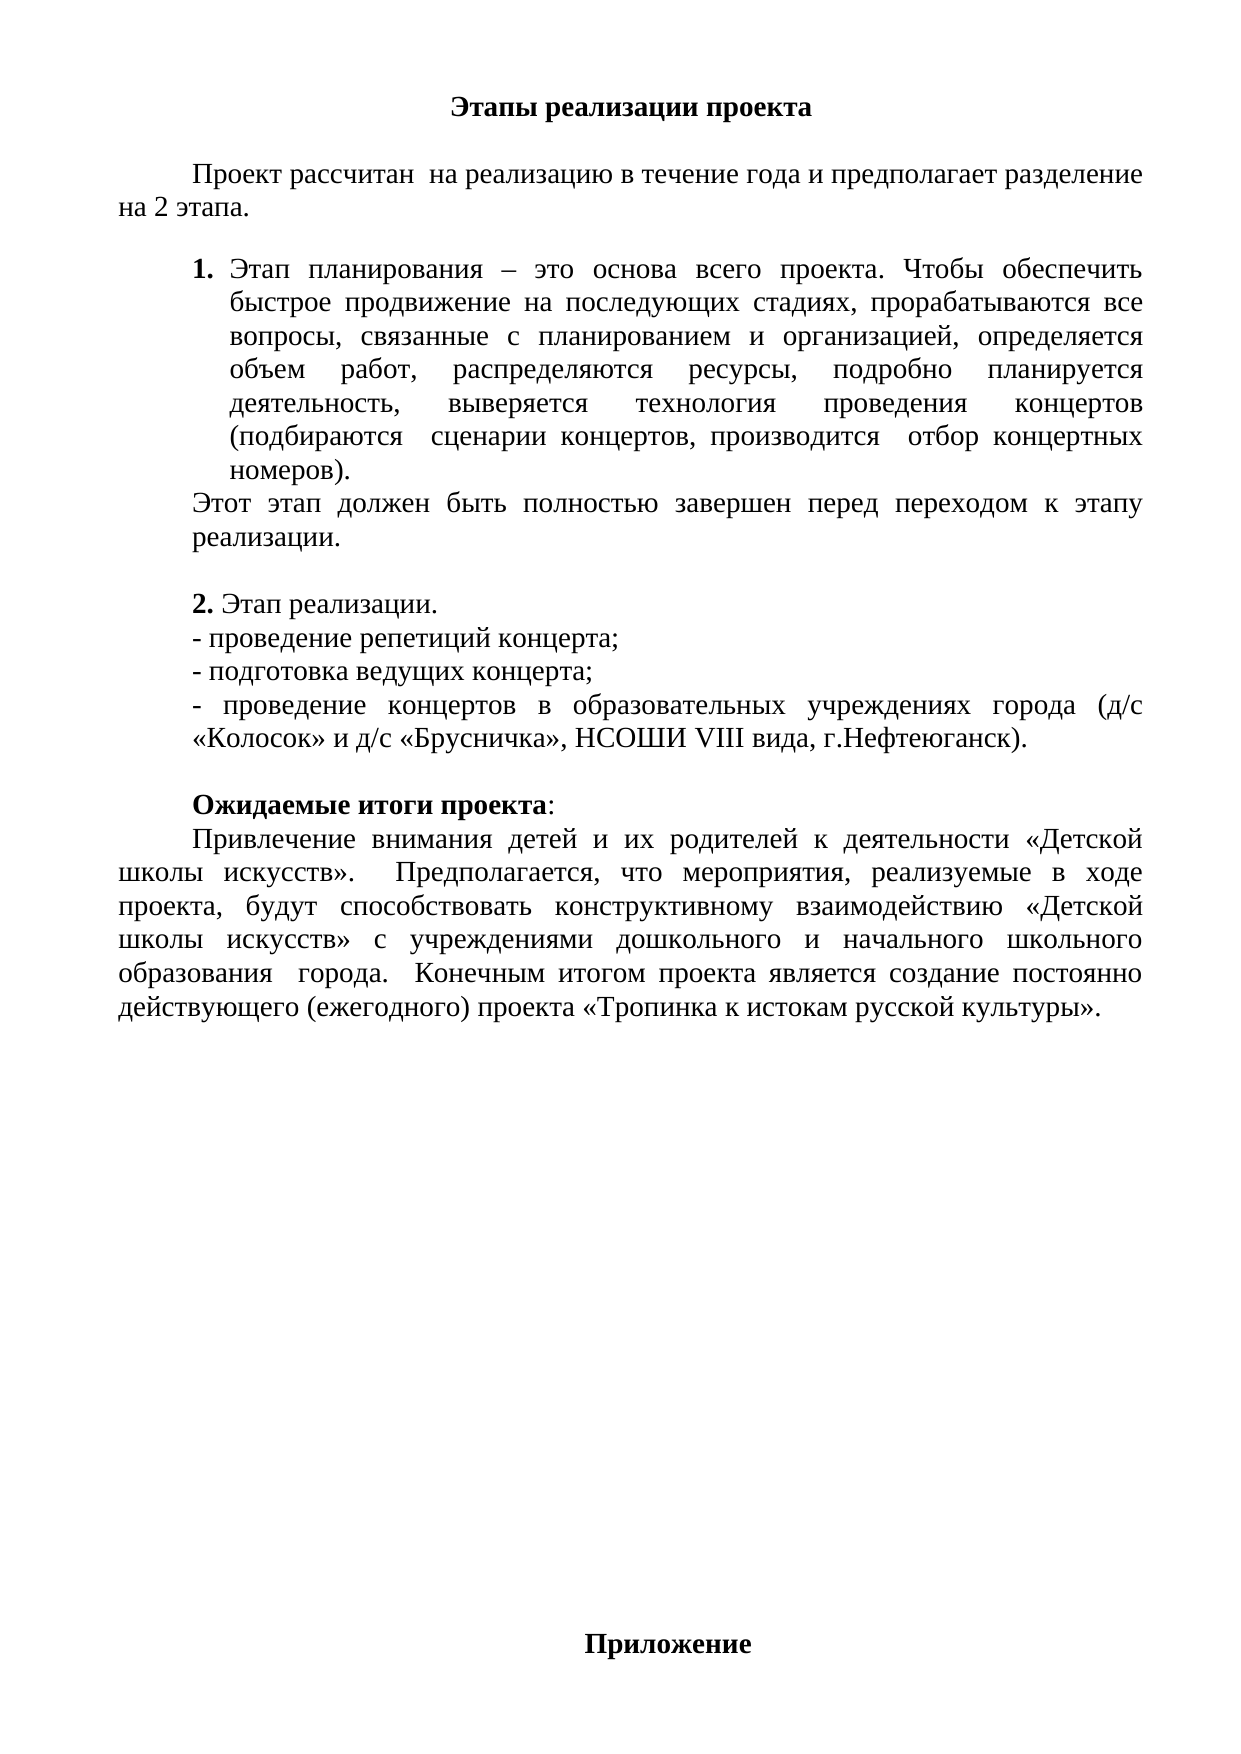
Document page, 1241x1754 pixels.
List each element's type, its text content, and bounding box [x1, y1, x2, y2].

text 2. Этап реализации. [118, 586, 1144, 620]
text Проект рассчитан на реализацию в течение года и предполагает разделение на 2 этапа. [118, 156, 1144, 223]
text - проведение репетиций концерта; [118, 620, 1144, 653]
text Этапы реализации проекта [118, 89, 1144, 122]
text Ожидаемые итоги проекта: [118, 787, 1144, 821]
text Этот этап должен быть полностью завершен перед переходом к этапу реализации. [192, 486, 1144, 553]
text - подготовка ведущих концерта; [118, 653, 1144, 687]
list Этап планирования – это основа всего проекта. Чтобы обеспечить быстрое продвижение на последующих стадиях, прорабатываются все вопросы, связанные с планированием и организацией, определяется объем работ, распределяются ресурсы, подробно планируется деятельность, выверяется технология проведения концертов (подбираются сценарии концертов, производится отбор концертных номеров). [192, 251, 1144, 486]
text Привлечение внимания детей и их родителей к деятельности «Детской школы искусств». Предполагается, что мероприятия, реализуемые в ходе проекта, будут способствовать конструктивному взаимодействию «Детской школы искусств» с учреждениями дошкольного и начального школьного образования города. Конечным итогом проекта является создание постоянно действующего (ежегодного) проекта «Тропинка к истокам русской культуры». [118, 821, 1144, 1022]
text - проведение концертов в образовательных учреждениях города (д/с «Колосок» и д/с «Брусничка», НСОШИ VIII вида, г.Нефтеюганск). [192, 687, 1144, 754]
text Приложение [118, 1626, 1144, 1659]
